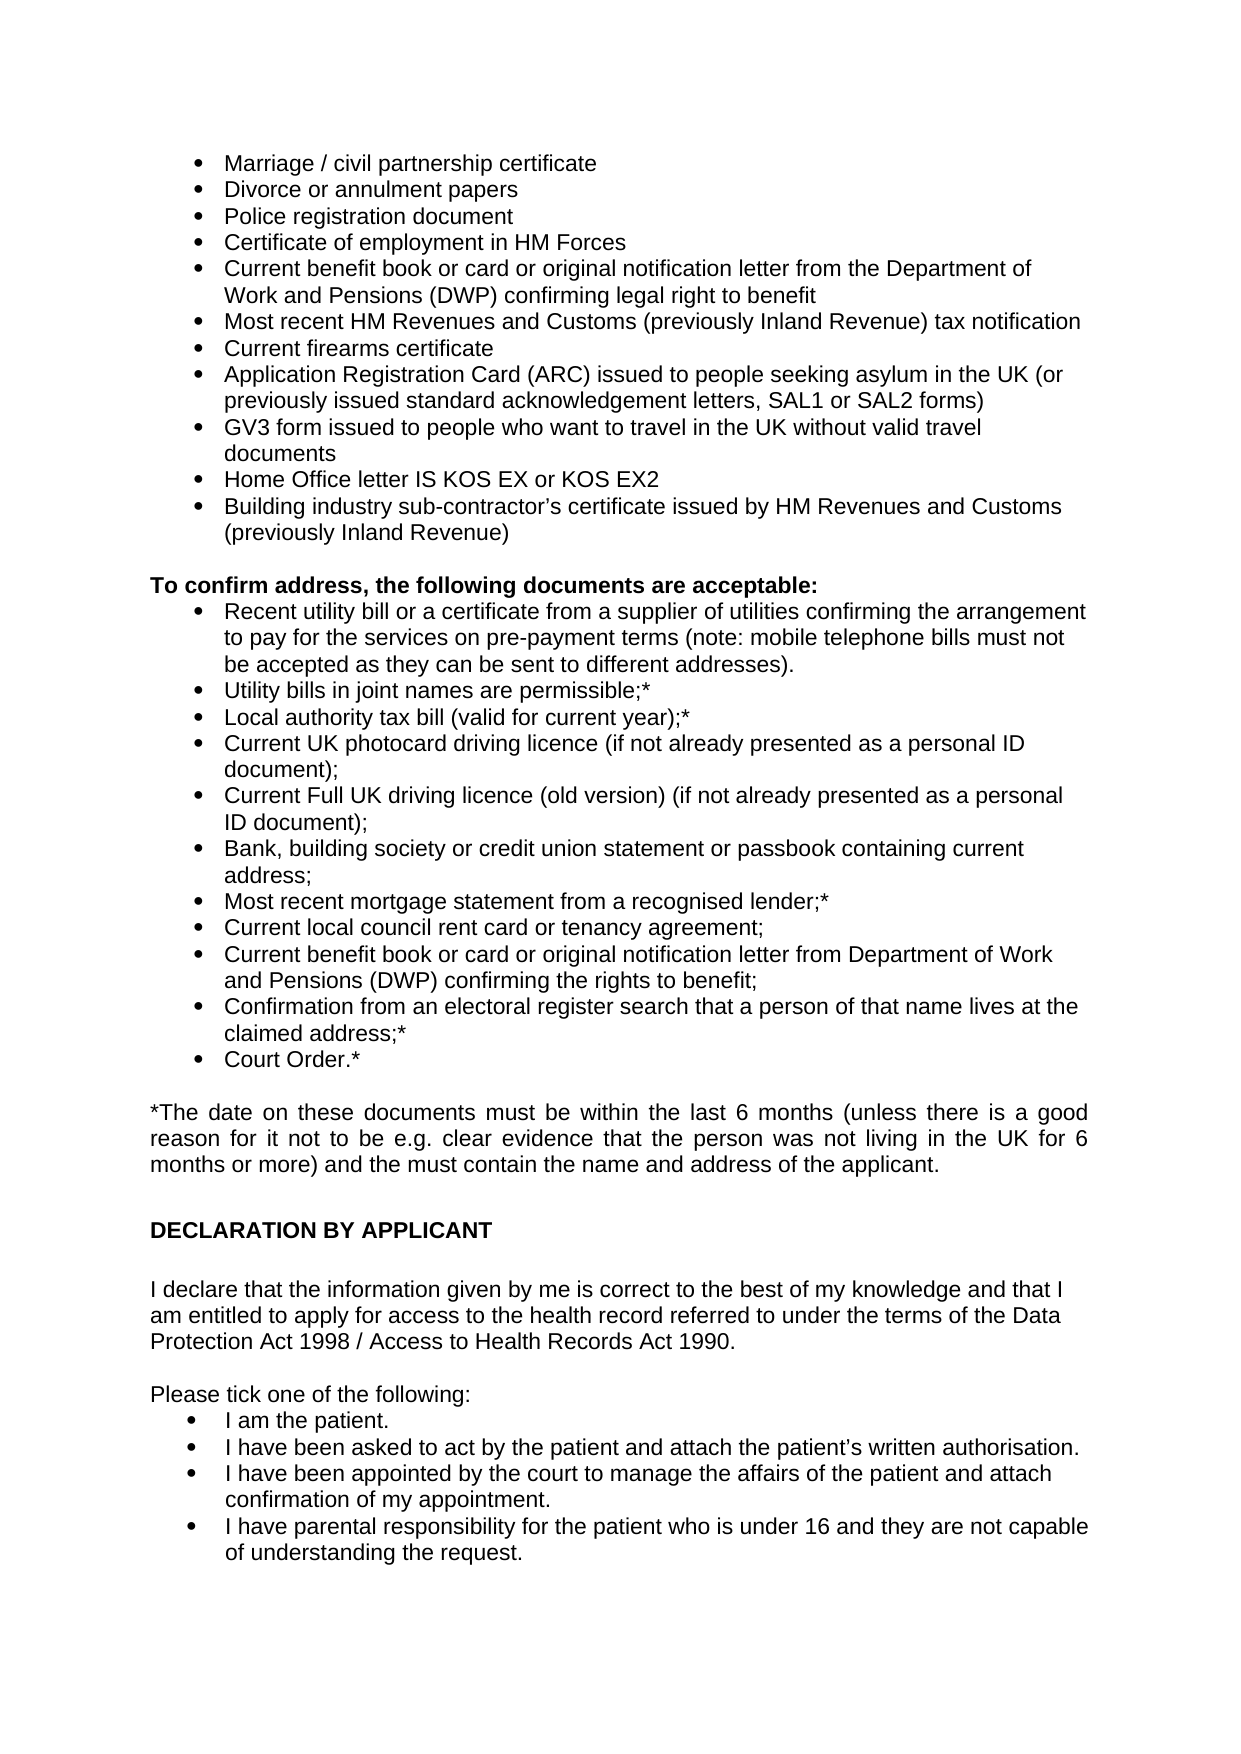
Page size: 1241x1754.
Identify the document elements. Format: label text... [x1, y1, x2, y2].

list Application Registration Card (ARC) issued to people seeking asylum in the UK (or previously issued standard acknowledgement letters, SAL1 or SAL2 forms) [194, 361, 1090, 413]
list Current benefit book or card or original notification letter from the Department of Work and Pensions (DWP) confirming legal right to benefit [194, 255, 1090, 308]
list Local authority tax bill (valid for current year);* [194, 703, 1090, 730]
list Current firearms certificate [194, 334, 1090, 361]
text *The date on these documents must be within the last 6 months (unless there is a good reason for it not to be e.g. clear evidence that the person was not living in the UK for 6 months or more) and the must contain the name and address of the applicant. [150, 1099, 1090, 1178]
text To confirm address, the following documents are acceptable: [150, 572, 1090, 598]
list Building industry sub-contractor’s certificate issued by HM Revenues and Customs (previously Inland Revenue) [194, 493, 1090, 545]
list I have been appointed by the court to manage the affairs of the patient and attach confirmation of my appointment. [187, 1460, 1090, 1513]
list Most recent mortgage statement from a recognised lender;* [194, 888, 1090, 914]
list Bank, building society or credit union statement or passbook containing current address; [194, 835, 1090, 888]
list Current local council rent card or tenancy agreement; [194, 914, 1090, 941]
list I have been asked to act by the patient and attach the patient’s written authorisation. [187, 1434, 1090, 1460]
list Current benefit book or card or original notification letter from Department of Work and Pensions (DWP) confirming the rights to benefit; [194, 941, 1090, 993]
list I have parental responsibility for the patient who is under 16 and they are not capable of understanding the request. [187, 1513, 1090, 1566]
list I am the patient. [187, 1407, 1090, 1434]
list Utility bills in joint names are permissible;* [194, 677, 1090, 703]
list Most recent HM Revenues and Customs (previously Inland Revenue) tax notification [194, 308, 1090, 334]
list GV3 form issued to people who want to travel in the UK without valid travel documents [194, 413, 1090, 466]
text Please tick one of the following: [150, 1381, 1090, 1407]
list Police registration document [194, 203, 1090, 229]
text I declare that the information given by me is correct to the best of my knowledge and that I am entitled to apply for access to the health record referred to under the terms of the Data Protection Act 1998 / Access to Health Records Act 1990. [150, 1276, 1090, 1355]
list Court Order.* [194, 1046, 1090, 1072]
list Marriage / civil partnership certificate [194, 150, 1090, 176]
list Recent utility bill or a certificate from a supplier of utilities confirming the arrangement to pay for the services on pre-payment terms (note: mobile telephone bills must not be accepted as they can be sent to different addresses). [194, 598, 1090, 677]
list Confirmation from an electoral register search that a person of that name lives at the claimed address;* [194, 993, 1090, 1046]
list Divorce or annulment papers [194, 176, 1090, 203]
list Home Office letter IS KOS EX or KOS EX2 [194, 466, 1090, 493]
list Certificate of employment in HM Forces [194, 229, 1090, 255]
list Current Full UK driving licence (old version) (if not already presented as a personal ID document); [194, 782, 1090, 835]
list Current UK photocard driving licence (if not already presented as a personal ID document); [194, 730, 1090, 782]
text DECLARATION BY APPLICANT [150, 1217, 1090, 1243]
